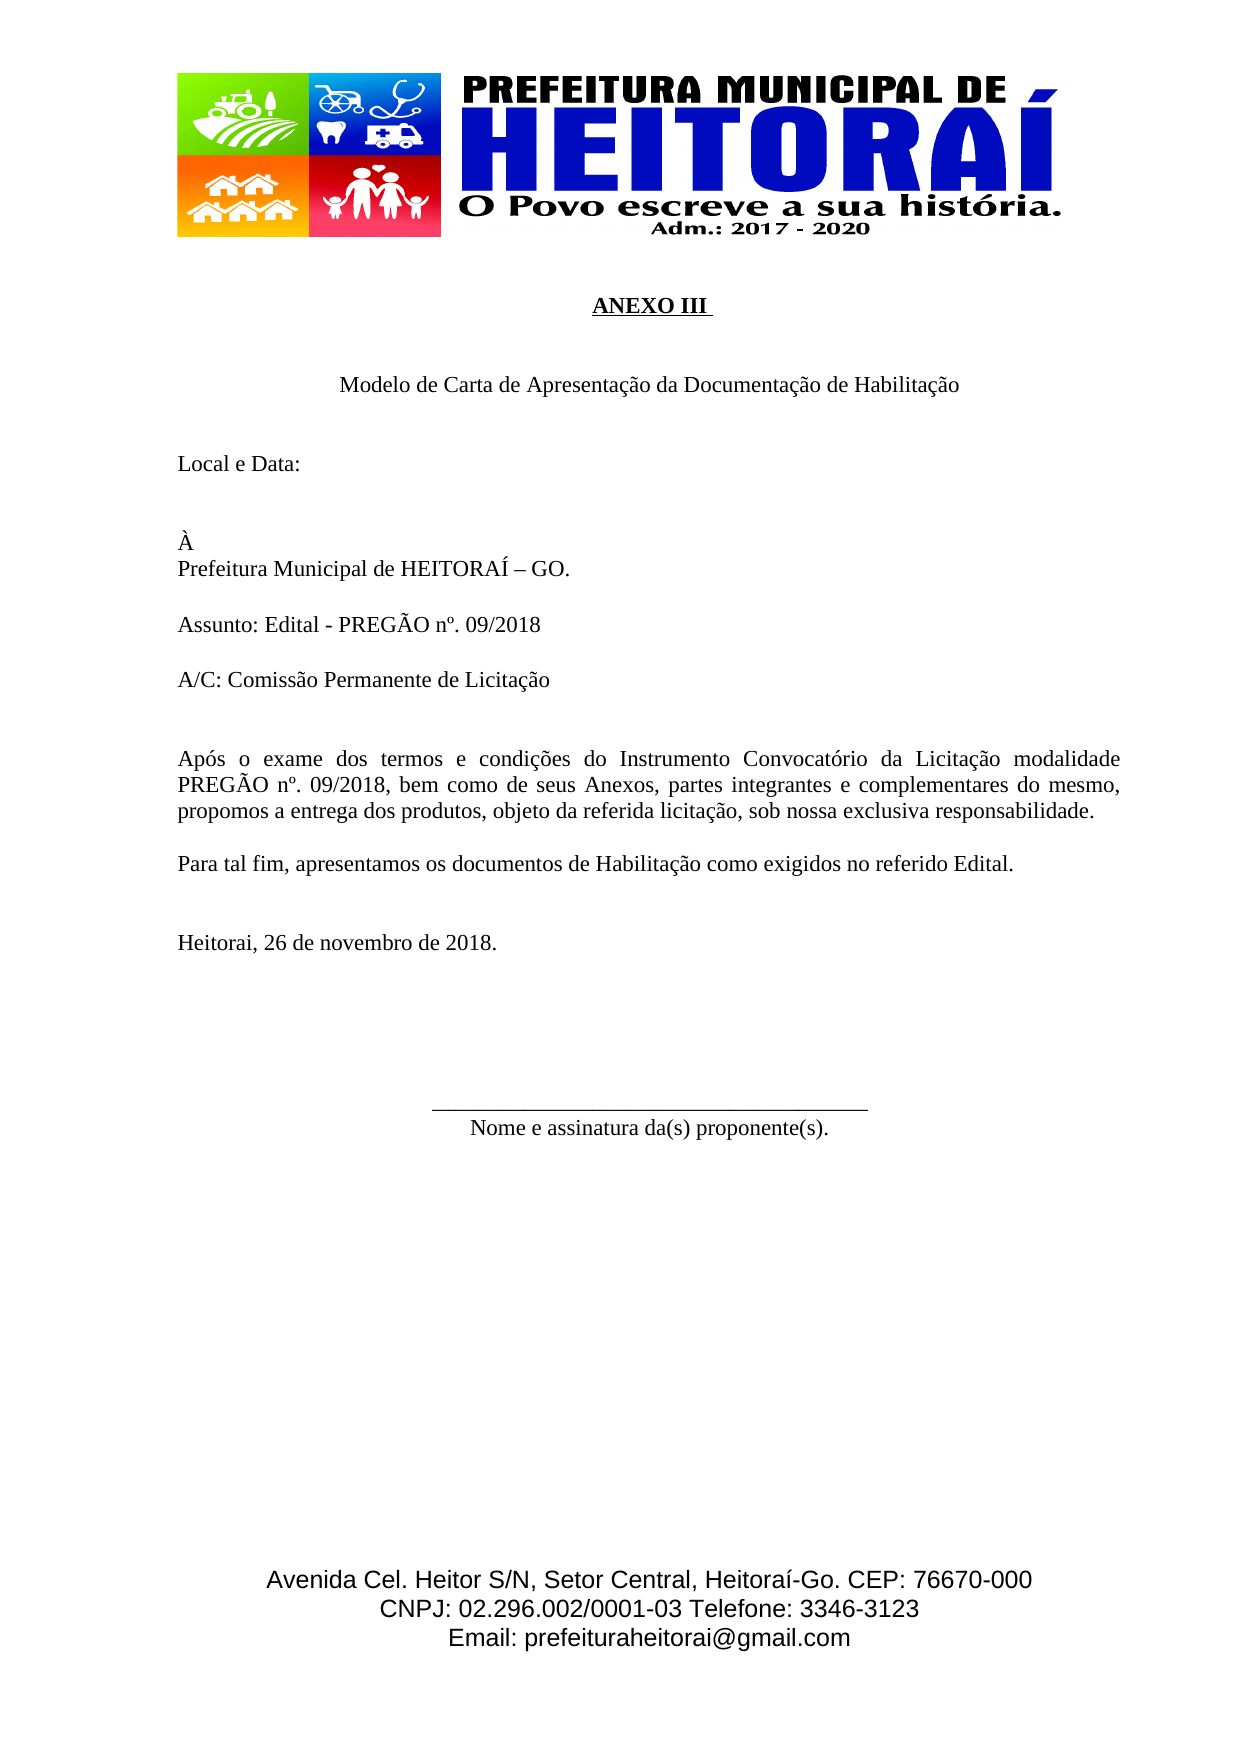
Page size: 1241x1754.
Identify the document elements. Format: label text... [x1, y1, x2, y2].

text ANEXO III [177, 292, 1122, 318]
text Após o exame dos termos e condições do Instrumento Convocatório da Licitação modalidade PREGÃO nº. 09/2018, bem como de seus Anexos, partes integrantes e complementares do mesmo, propomos a entrega dos produtos, objeto da referida licitação, sob nossa exclusiva responsabilidade. [177, 745, 1122, 824]
text A/C: Comissão Permanente de Licitação [177, 666, 1122, 692]
text ______________________________________ [177, 1087, 1122, 1114]
text Heitorai, 26 de novembro de 2018. [177, 929, 1122, 956]
text Nome e assinatura da(s) proponente(s). [177, 1114, 1122, 1140]
text Prefeitura Municipal de HEITORAÍ – GO. [177, 556, 1122, 582]
picture [177, 73, 1061, 237]
text Para tal fim, apresentamos os documentos de Habilitação como exigidos no referido Edital. [177, 850, 1122, 877]
text À [177, 529, 1122, 556]
text Modelo de Carta de Apresentação da Documentação de Habilitação [177, 371, 1122, 397]
text Local e Data: [177, 450, 1122, 476]
text Assunto: Edital - PREGÃO nº. 09/2018 [177, 611, 1122, 637]
